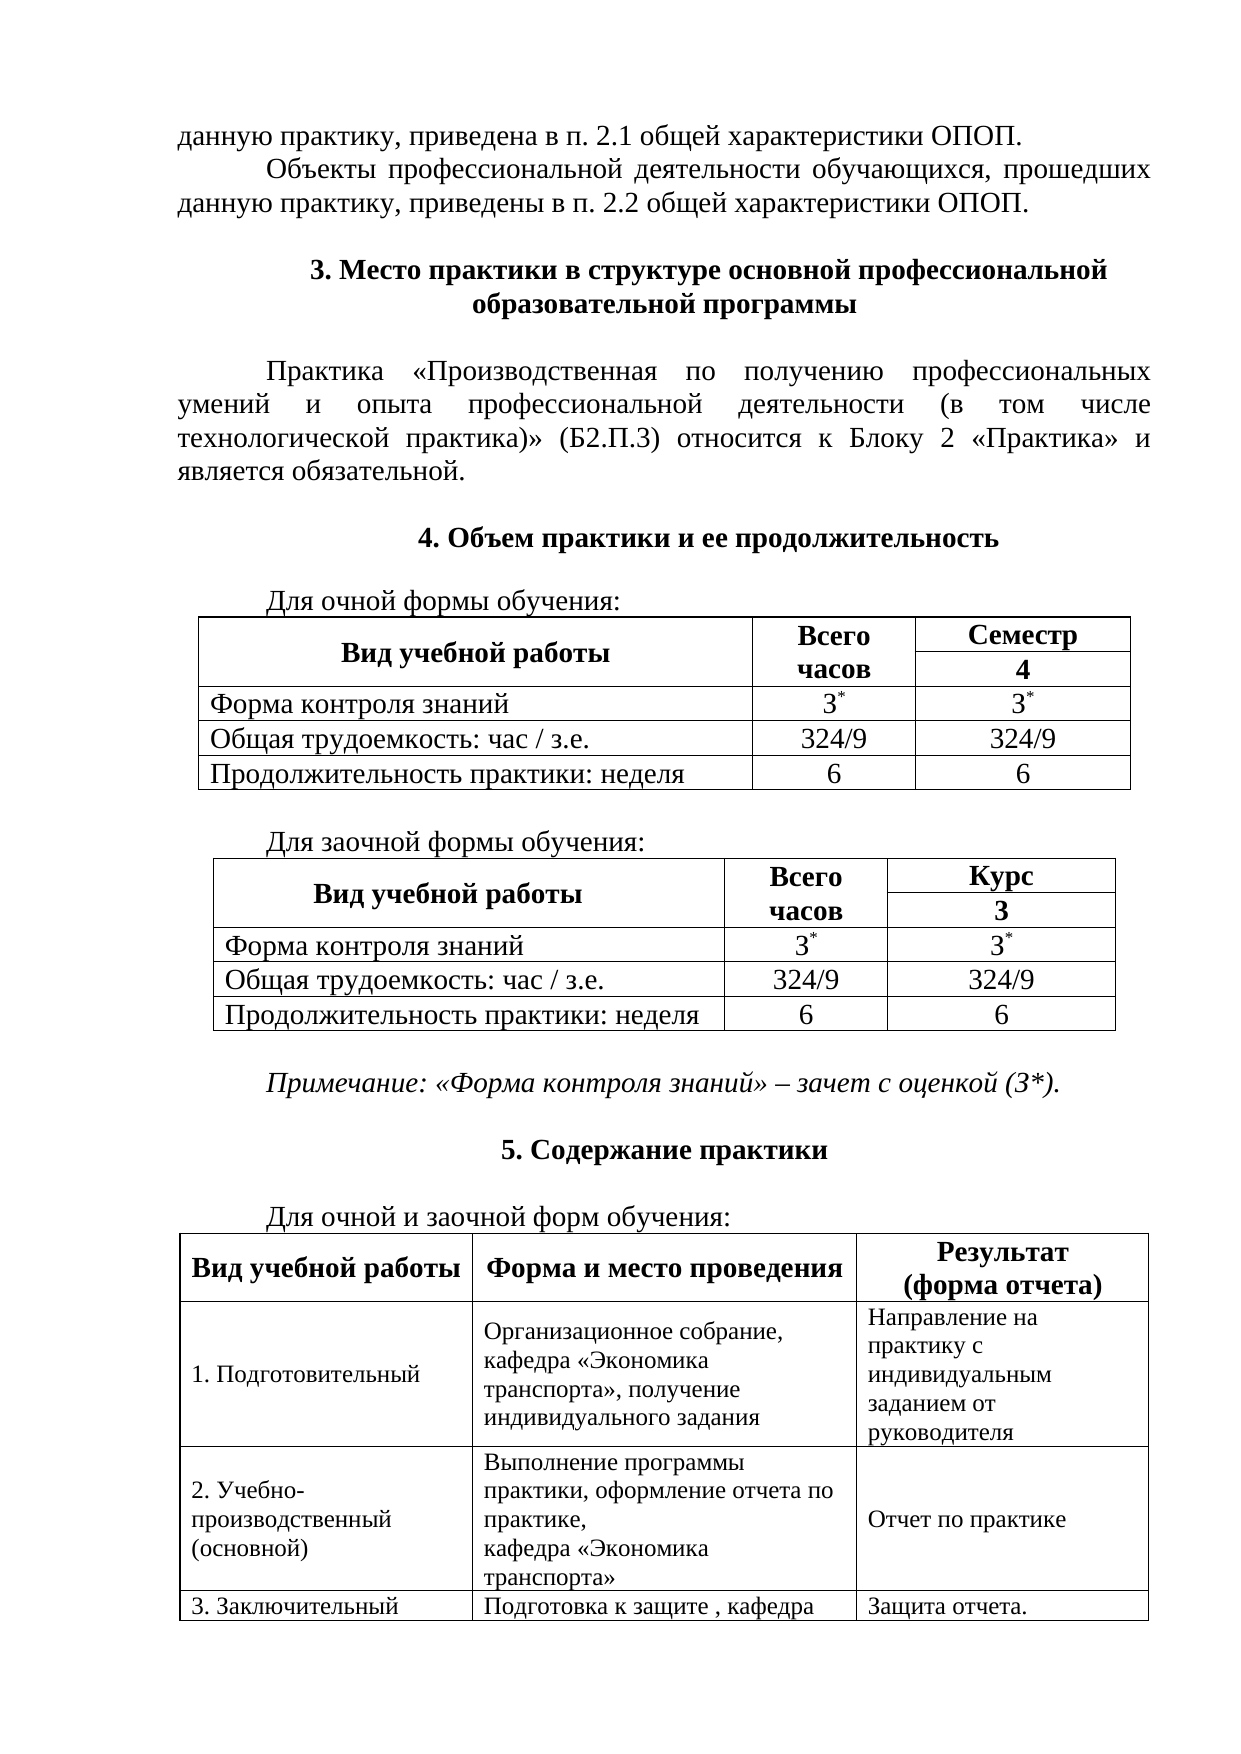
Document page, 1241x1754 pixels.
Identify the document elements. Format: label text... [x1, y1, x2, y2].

table_header Всего часов [753, 618, 915, 686]
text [177, 118, 1152, 152]
table_cell 324/9 [888, 962, 1115, 996]
table_cell 324/9 [916, 721, 1130, 755]
table_cell 324/9 [725, 962, 887, 996]
text Для заочной формы обучения: [177, 824, 1152, 857]
table_header Форма и место проведения [473, 1234, 856, 1301]
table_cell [181, 1591, 472, 1620]
table_cell Отчет по практике [857, 1447, 1148, 1590]
table_header Вид учебной работы [181, 1234, 472, 1301]
table_cell Выполнение программы практики, оформление отчета по практике, кафедра «Экономика транспорта» [473, 1447, 856, 1590]
table_cell Защита отчета. [857, 1591, 1148, 1620]
table_cell 3 [888, 893, 1115, 927]
table_cell 2. Учебно-производственный (основной) [181, 1447, 472, 1590]
table_cell Продолжительность практики: неделя [199, 756, 752, 789]
table_cell Форма контроля знаний [214, 928, 724, 961]
table_header Курс [888, 859, 1115, 892]
table_header Всего часов [725, 859, 887, 927]
table_cell Общая трудоемкость: час / з.е. [199, 721, 752, 755]
text Для очной и заочной форм обучения: [177, 1199, 1152, 1233]
table_cell З* [916, 687, 1130, 720]
text 5. Содержание практики [177, 1132, 1152, 1166]
table_header Результат (форма отчета) [857, 1234, 1148, 1301]
table_cell 6 [725, 997, 887, 1030]
table_header Вид учебной работы [199, 618, 752, 686]
table_cell 6 [888, 997, 1115, 1030]
text Объекты профессиональной деятельности обучающихся, прошедших данную практику, приведены в п. 2.2 общей характеристики ОПОП. [177, 152, 1152, 219]
table_cell Продолжительность практики: неделя [214, 997, 724, 1030]
table_cell З* [725, 928, 887, 961]
table_cell 1. Подготовительный [181, 1302, 472, 1446]
table_cell Направление на практику с индивидуальным заданием от руководителя [857, 1302, 1148, 1446]
table_cell Форма контроля знаний [199, 687, 752, 720]
table_header Семестр [916, 618, 1130, 651]
table_cell 6 [916, 756, 1130, 789]
text Примечание: «Форма контроля знаний» – зачет с оценкой (З*). [177, 1065, 1152, 1098]
table_cell 324/9 [753, 721, 915, 755]
table_cell 4 [916, 652, 1130, 686]
table_cell Организационное собрание, кафедра «Экономика транспорта», получение индивидуального задания [473, 1302, 856, 1446]
table_cell З* [888, 928, 1115, 961]
text 3. Место практики в структуре основной профессиональной образовательной программы [177, 252, 1152, 319]
text 4. Объем практики и ее продолжительность [177, 521, 1152, 554]
text Практика «Производственная по получению профессиональных умений и опыта профессиональной деятельности (в том числе технологической практика)» (Б2.П.3) относится к Блоку 2 «Практика» и является обязательной. [177, 353, 1152, 487]
table_cell 6 [753, 756, 915, 789]
text Для очной формы обучения: [177, 583, 1152, 616]
table_header Вид учебной работы [214, 859, 724, 927]
table_cell З* [753, 687, 915, 720]
table_cell Общая трудоемкость: час / з.е. [214, 962, 724, 996]
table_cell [473, 1591, 856, 1620]
